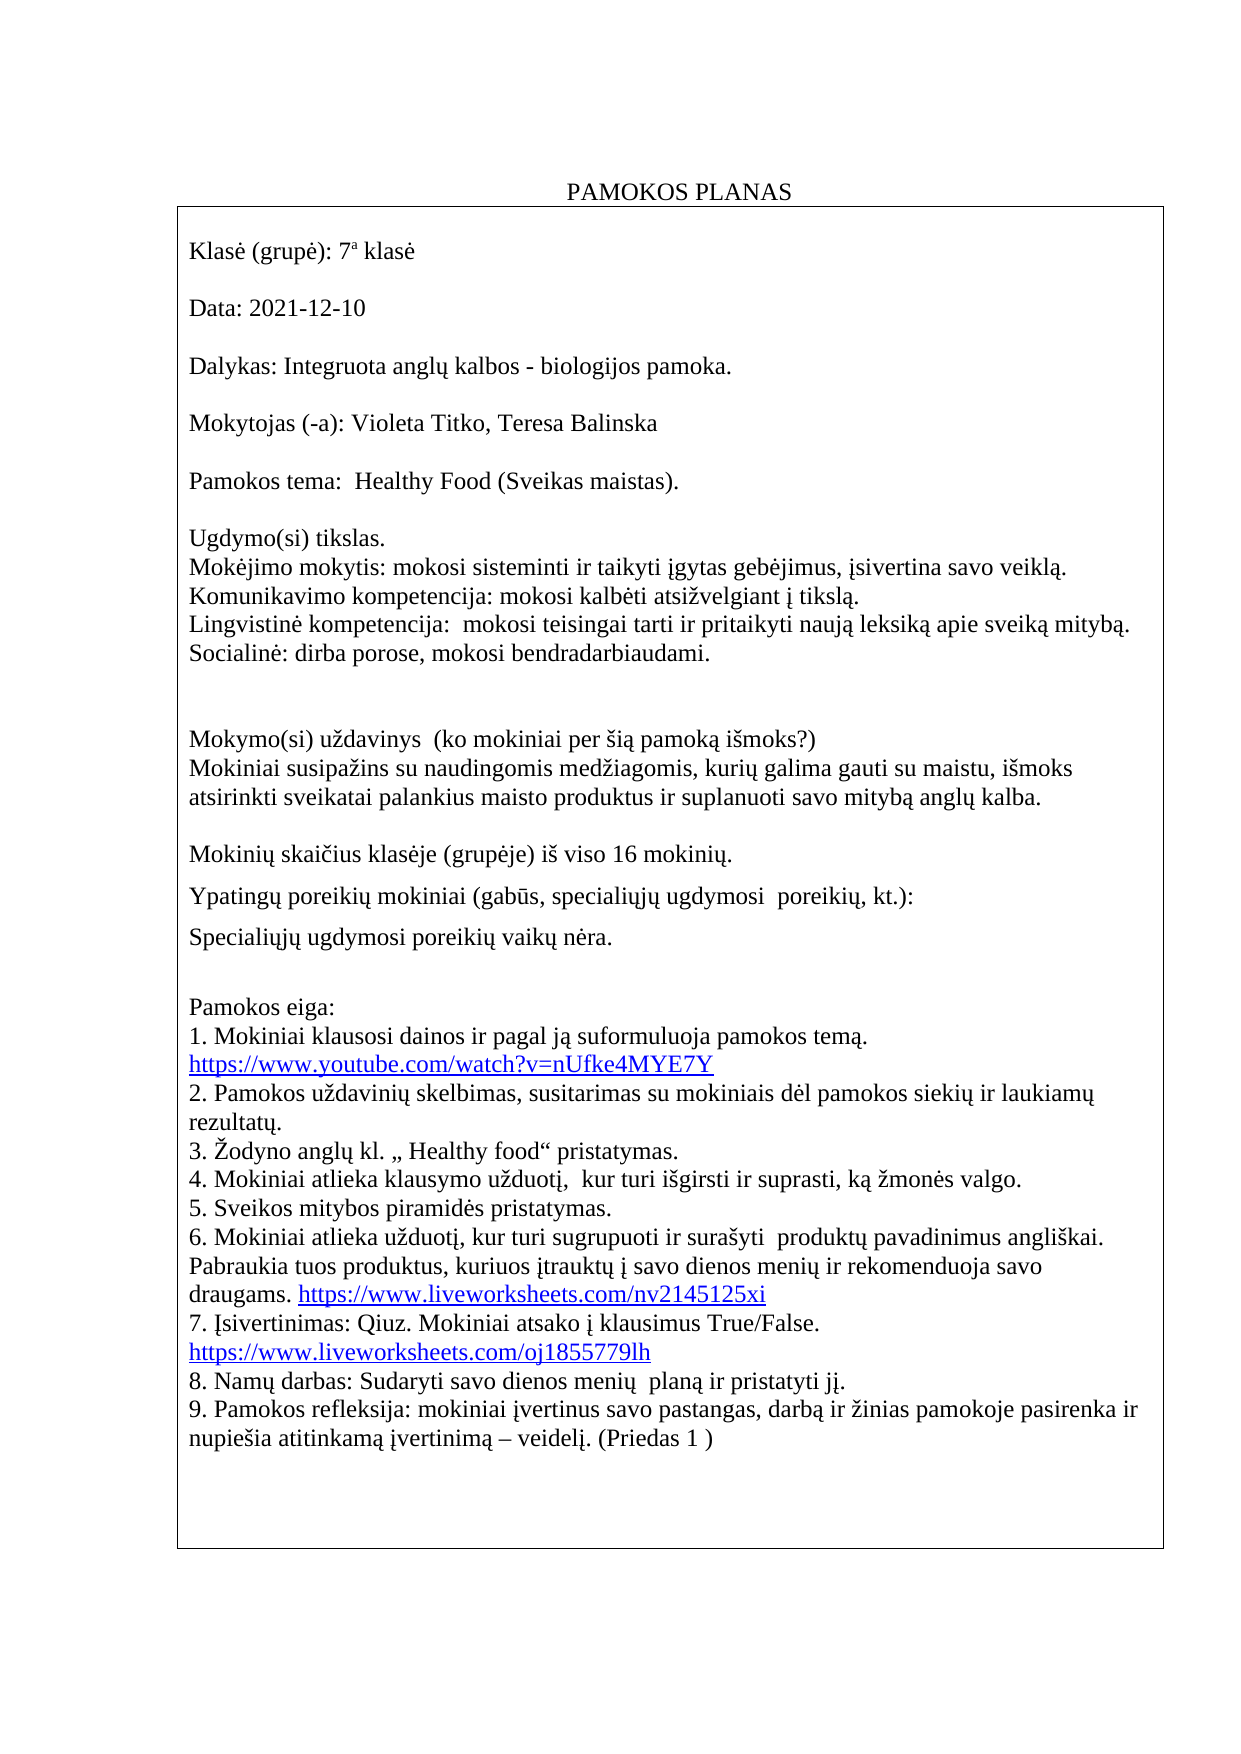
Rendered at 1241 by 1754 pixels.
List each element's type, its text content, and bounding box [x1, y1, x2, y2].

text PAMOKOS PLANAS [177, 177, 1181, 206]
table_header Klasė (grupė): 7a klasė Data: 2021-12-10 Dalykas: Integruota anglų kalbos - biologijos pamoka. Mokytojas (-a): Violeta Titko, Teresa Balinska Pamokos tema: Healthy Food (Sveikas maistas). Ugdymo(si) tikslas. Mokėjimo mokytis: mokosi sisteminti ir taikyti įgytas gebėjimus, įsivertina savo veiklą. Komunikavimo kompetencija: mokosi kalbėti atsižvelgiant į tikslą. Lingvistinė kompetencija: mokosi teisingai tarti ir pritaikyti naują leksiką apie sveiką mitybą. Socialinė: dirba porose, mokosi bendradarbiaudami. Mokymo(si) uždavinys (ko mokiniai per šią pamoką išmoks?) Mokiniai susipažins su naudingomis medžiagomis, kurių galima gauti su maistu, išmoks atsirinkti sveikatai palankius maisto produktus ir suplanuoti savo mitybą anglų kalba. Mokinių skaičius klasėje (grupėje) iš viso 16 mokinių. Ypatingų poreikių mokiniai (gabūs, specialiųjų ugdymosi poreikių, kt.): Specialiųjų ugdymosi poreikių vaikų nėra. Pamokos eiga: 1. Mokiniai klausosi dainos ir pagal ją suformuluoja pamokos temą. https://www.youtube.com/watch?v=nUfke4MYE7Y 2. Pamokos uždavinių skelbimas, susitarimas su mokiniais dėl pamokos siekių ir laukiamų rezultatų. 3. Žodyno anglų kl. „ Healthy food“ pristatymas. 4. Mokiniai atlieka klausymo užduotį, kur turi išgirsti ir suprasti, ką žmonės valgo. 5. Sveikos mitybos piramidės pristatymas. 6. Mokiniai atlieka užduotį, kur turi sugrupuoti ir surašyti produktų pavadinimus angliškai. Pabraukia tuos produktus, kuriuos įtrauktų į savo dienos menių ir rekomenduoja savo draugams. https://www.liveworksheets.com/nv2145125xi 7. Įsivertinimas: Qiuz. Mokiniai atsako į klausimus True/False. https://www.liveworksheets.com/oj1855779lh 8. Namų darbas: Sudaryti savo dienos menių planą ir pristatyti jį. 9. Pamokos refleksija: mokiniai įvertinus savo pastangas, darbą ir žinias pamokoje pasirenka ir nupiešia atitinkamą įvertinimą – veidelį. (Priedas 1 ) [178, 207, 1163, 1548]
